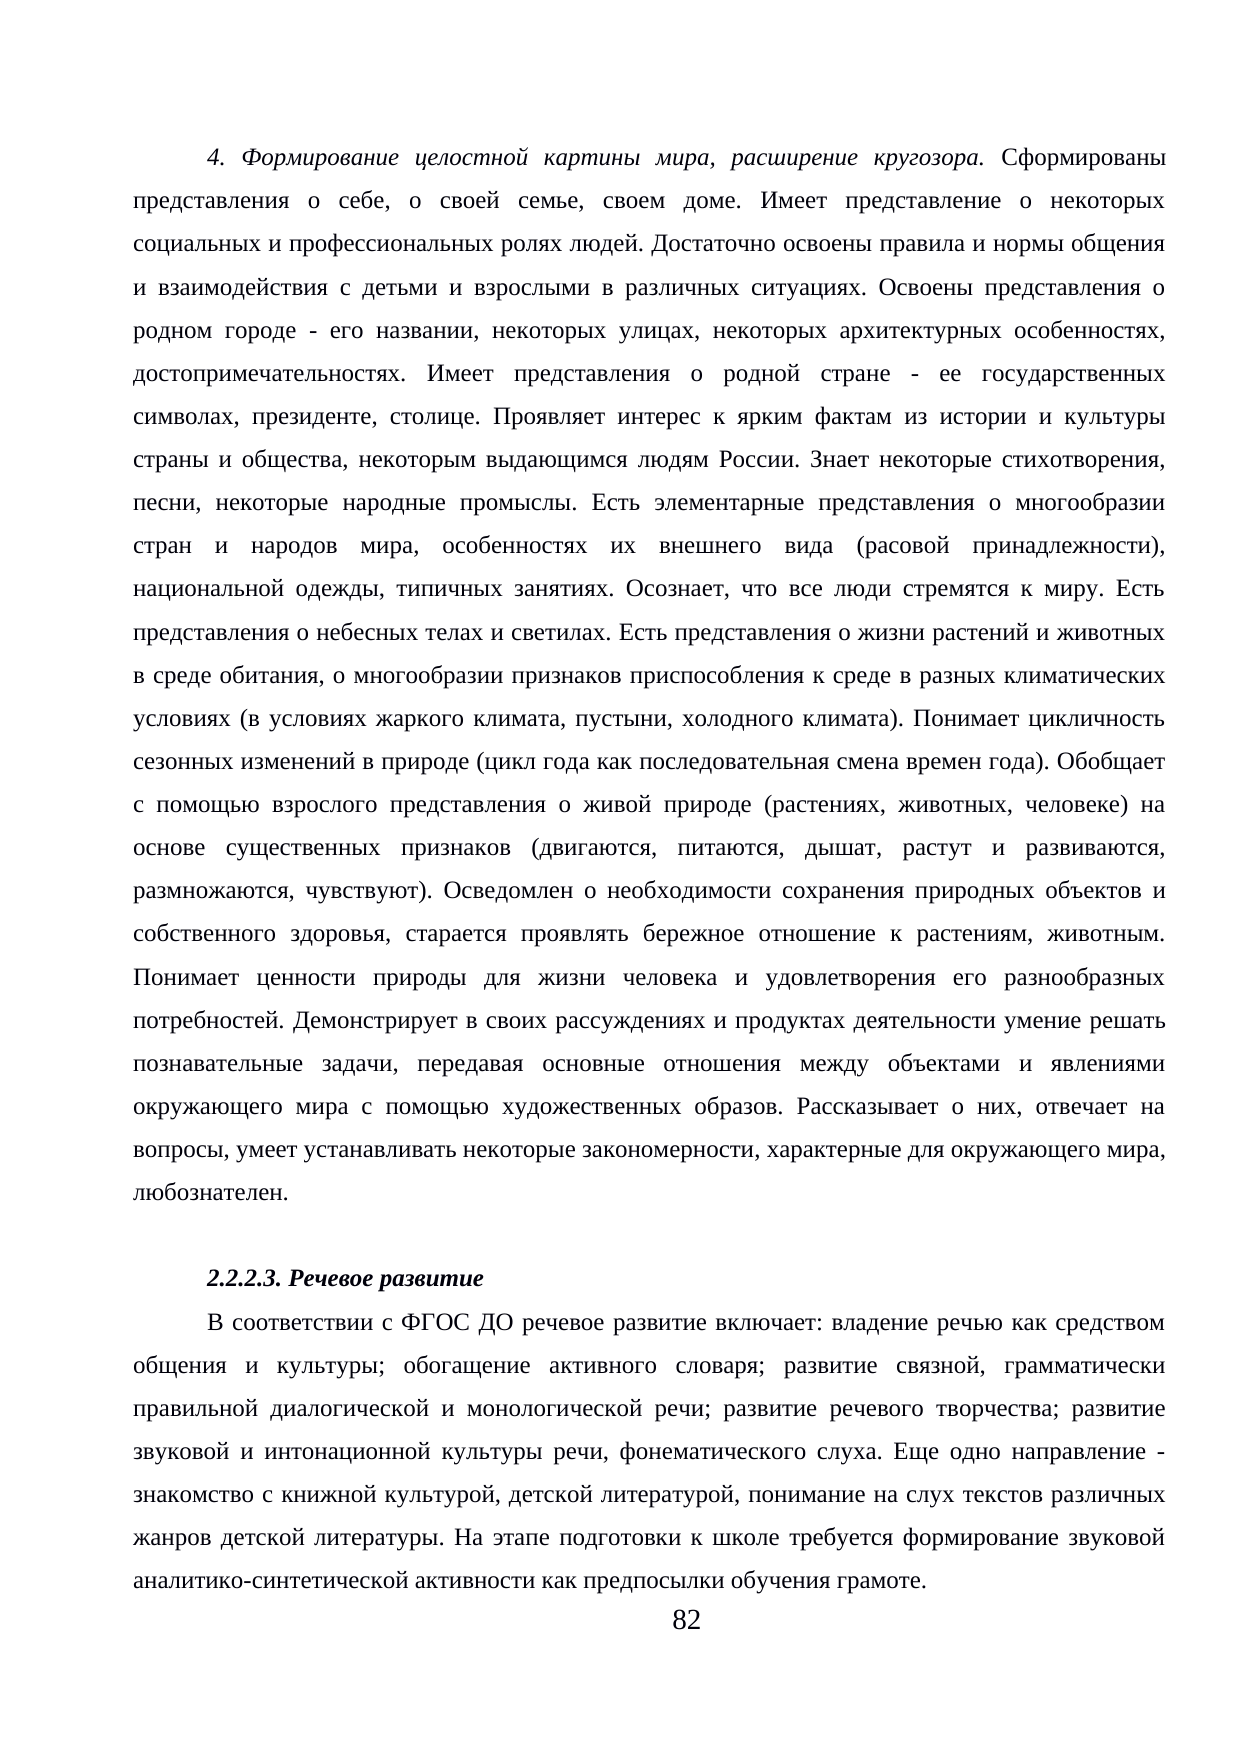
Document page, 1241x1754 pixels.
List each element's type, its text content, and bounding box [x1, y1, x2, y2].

text 4. Формирование целостной картины мира, расширение кругозора. Сформированы представления о себе, о своей семье, своем доме. Имеет представление о некоторых социальных и профессиональных ролях людей. Достаточно освоены правила и нормы общения и взаимодействия с детьми и взрослыми в различных ситуациях. Освоены представления о родном городе - его названии, некоторых улицах, некоторых архитектурных особенностях, достопримечательностях. Имеет представления о родной стране - ее государственных символах, президенте, столице. Проявляет интерес к ярким фактам из истории и культуры страны и общества, некоторым выдающимся людям России. Знает некоторые стихотворения, песни, некоторые народные промыслы. Есть элементарные представления о многообразии стран и народов мира, особенностях их внешнего вида (расовой принадлежности), национальной одежды, типичных занятиях. Осознает, что все люди стремятся к миру. Есть представления о небесных телах и светилах. Есть представления о жизни растений и животных в среде обитания, о многообразии признаков приспособления к среде в разных климатических условиях (в условиях жаркого климата, пустыни, холодного климата). Понимает цикличность сезонных изменений в природе (цикл года как последовательная смена времен года). Обобщает с помощью взрослого представления о живой природе (растениях, животных, человеке) на основе существенных признаков (двигаются, питаются, дышат, растут и развиваются, размножаются, чувствуют). Осведомлен о необходимости сохранения природных объектов и собственного здоровья, старается проявлять бережное отношение к растениям, животным. Понимает ценности природы для жизни человека и удовлетворения его разнообразных потребностей. Демонстрирует в своих рассуждениях и продуктах деятельности умение решать познавательные задачи, передавая основные отношения между объектами и явлениями окружающего мира с помощью художественных образов. Рассказывает о них, отвечает на вопросы, умеет устанавливать некоторые закономерности, характерные для окружающего мира, любознателен. [133, 142, 1166, 1206]
text В соответствии с ФГОС ДО речевое развитие включает: владение речью как средством общения и культуры; обогащение активного словаря; развитие связной, грамматически правильной диалогической и монологической речи; развитие речевого творчества; развитие звуковой и интонационной культуры речи, фонематического слуха. Еще одно направление - знакомство с книжной культурой, детской литературой, понимание на слух текстов различных жанров детской литературы. На этапе подготовки к школе требуется формирование звуковой аналитико-синтетической активности как предпосылки обучения грамоте. [133, 1307, 1166, 1594]
text 2.2.2.3. Речевое развитие [133, 1263, 1166, 1292]
